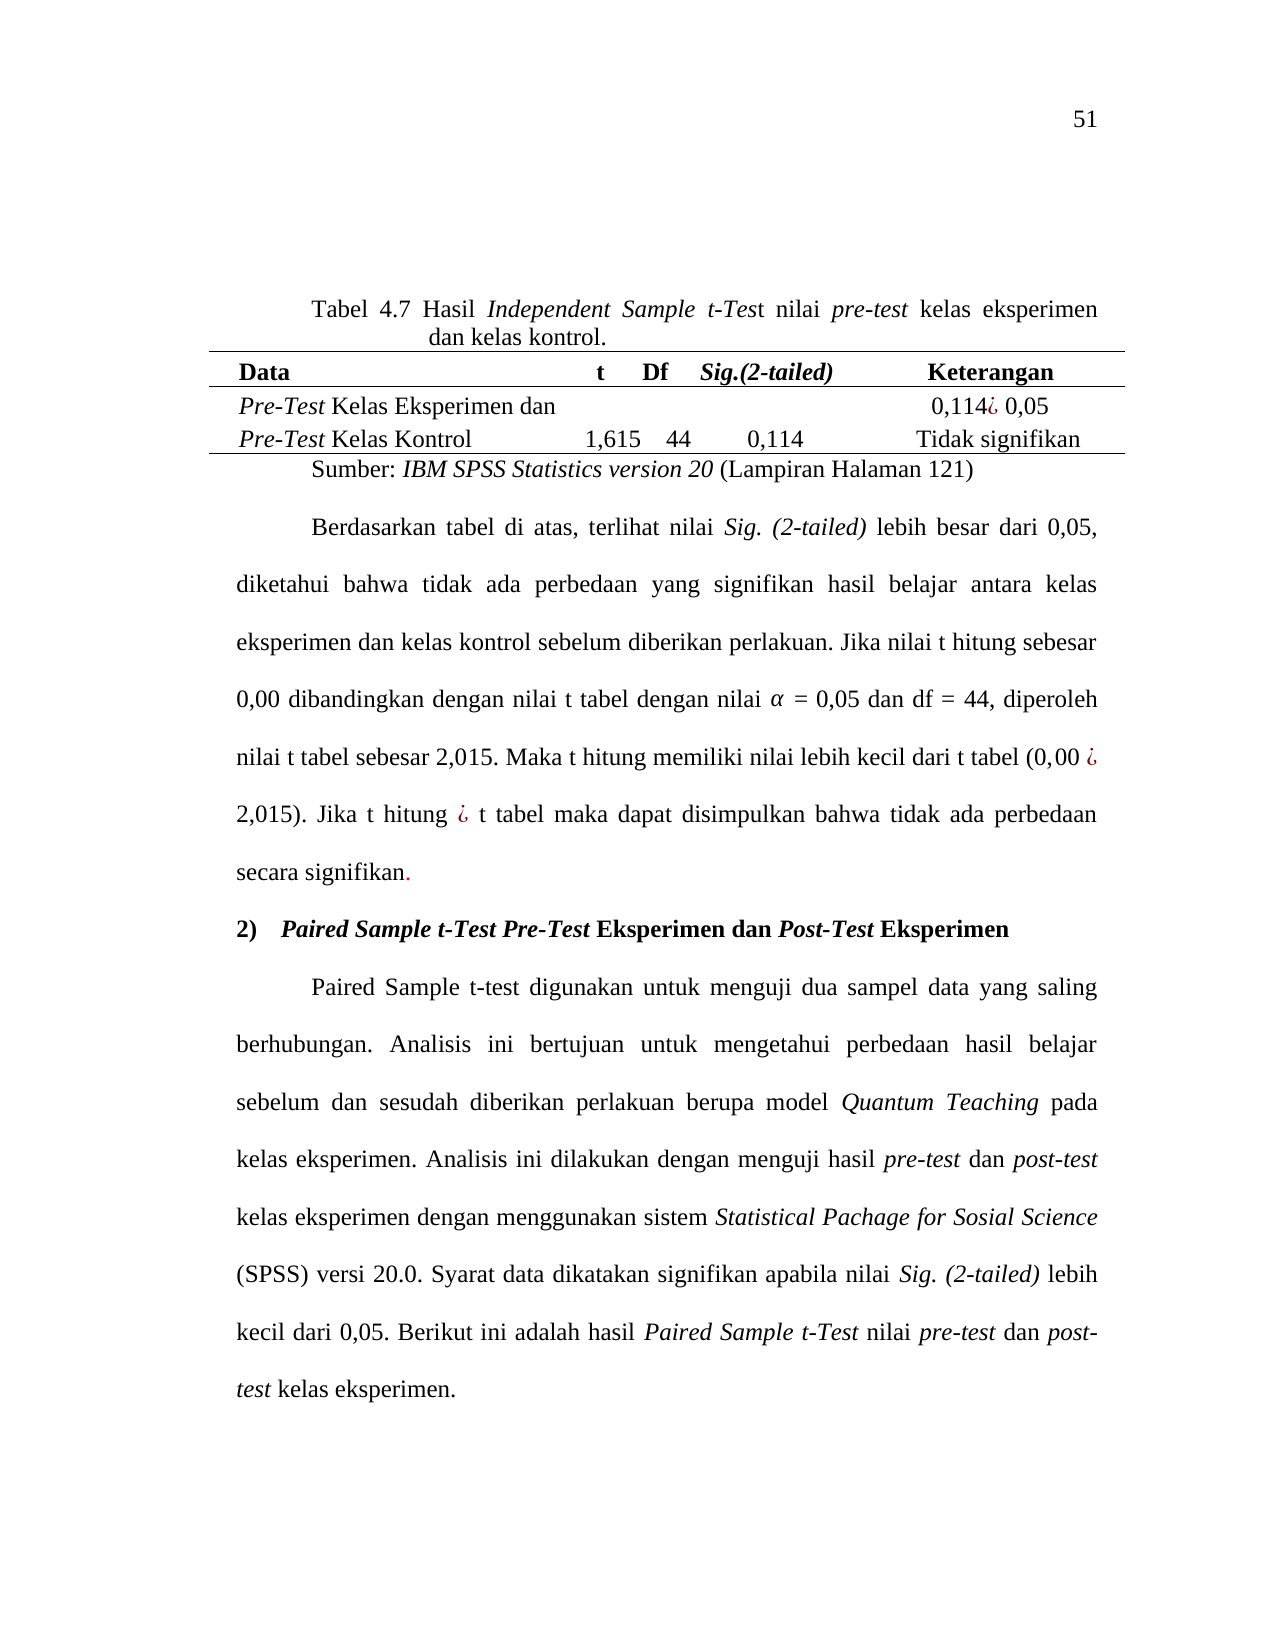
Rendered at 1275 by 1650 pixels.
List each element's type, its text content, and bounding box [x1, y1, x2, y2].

table_header Data t Df Sig.(2-tailed) Keterangan [209, 352, 1125, 386]
text Tabel 4.7 Hasil Independent Sample t-Test nilai pre-test kelas eksperimen dan kelas kontrol. [311, 294, 1098, 351]
text Berdasarkan tabel di atas, terlihat nilai Sig. (2-tailed) lebih besar dari 0,05, diketahui bahwa tidak ada perbedaan yang signifikan hasil belajar antara kelas eksperimen dan kelas kontrol sebelum diberikan perlakuan. Jika nilai t hitung sebesar 0,00 dibandingkan dengan nilai t tabel dengan nilai = 0,05 dan df = 44, diperoleh nilai t tabel sebesar 2,015. Maka t hitung memiliki nilai lebih kecil dari t tabel (0,00 2,015). Jika t hitung t tabel maka dapat disimpulkan bahwa tidak ada perbedaan secara signifikan. [236, 512, 1098, 886]
text Paired Sample t-test digunakan untuk menguji dua sampel data yang saling berhubungan. Analisis ini bertujuan untuk mengetahui perbedaan hasil belajar sebelum dan sesudah diberikan perlakuan berupa model Quantum Teaching pada kelas eksperimen. Analisis ini dilakukan dengan menguji hasil pre-test dan post-test kelas eksperimen dengan menggunakan sistem Statistical Pachage for Sosial Science (SPSS) versi 20.0. Syarat data dikatakan signifikan apabila nilai Sig. (2-tailed) lebih kecil dari 0,05. Berikut ini adalah hasil Paired Sample t-Test nilai pre-test dan post-test kelas eksperimen. [236, 972, 1098, 1403]
list Paired Sample t-Test Pre-Test Eksperimen dan Post-Test Eksperimen [236, 914, 1098, 943]
text Sumber: IBM SPSS Statistics version 20 (Lampiran Halaman 121) [236, 454, 1098, 483]
table_cell Pre-Test Kelas Eksperimen dan 0,114 0,05 Pre-Test Kelas Kontrol 1,615 44 0,114 Tidak signifikan [209, 387, 1125, 453]
